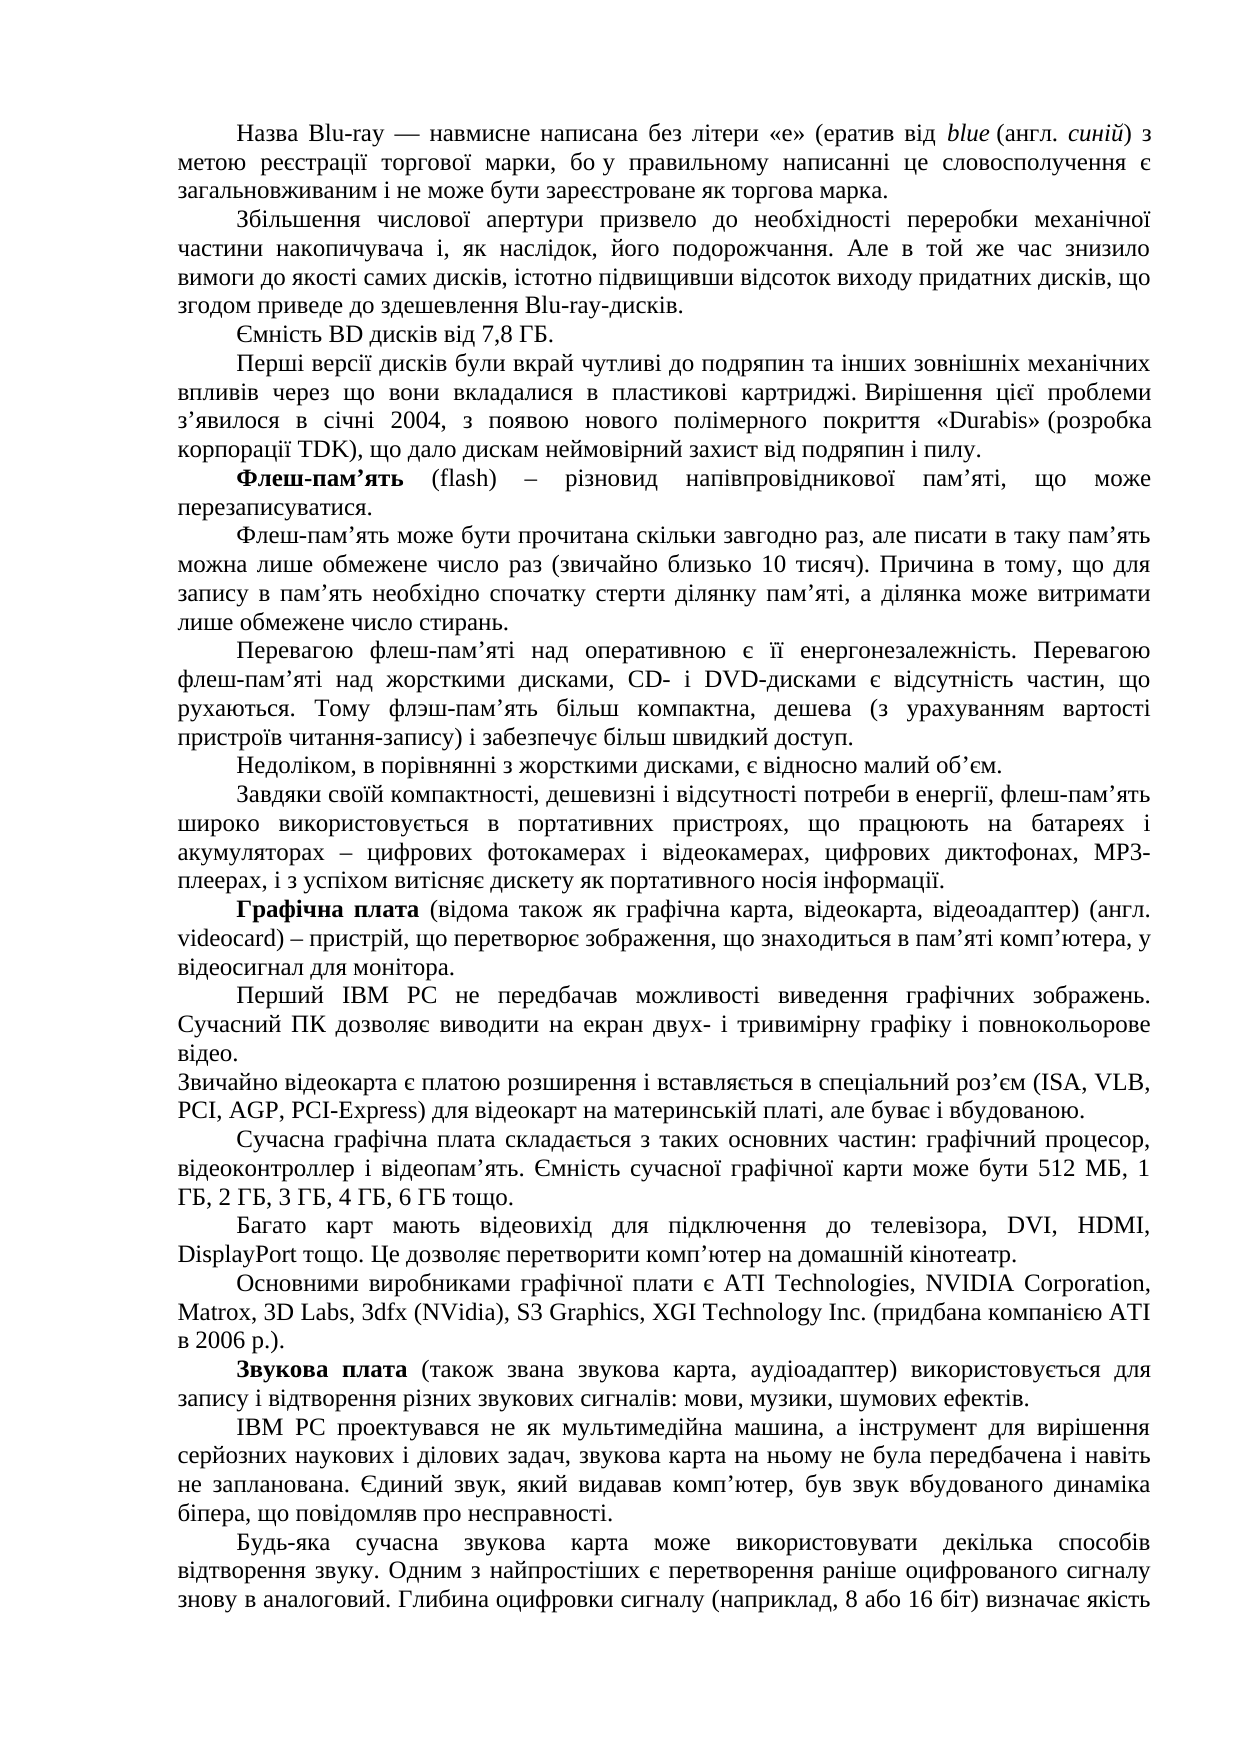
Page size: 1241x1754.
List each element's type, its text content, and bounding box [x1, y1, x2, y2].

text Багато карт мають відеовихід для підключення до телевізора, DVI, HDMI, DisplayPort тощо. Це дозволяє перетворити комп’ютер на домашній кінотеатр. [177, 1211, 1152, 1268]
text Графічна плата (відома також як графічна карта, відеокарта, відеоадаптер) (англ. videocard) – пристрій, що перетворює зображення, що знаходиться в пам’яті комп’ютера, у відеосигнал для монітора. [177, 894, 1152, 981]
text Ємність BD дисків від 7,8 ГБ. [177, 319, 1152, 348]
text Назва Blu-ray — навмисне написана без літери «e» (ератив від blue (англ. синій) з метою реєстрації торгової марки, бо у правильному написанні це словосполучення є загальновживаним і не може бути зареєстроване як торгова марка. [177, 118, 1152, 204]
text Звукова плата (також звана звукова карта, аудіоадаптер) використовується для запису і відтворення різних звукових сигналів: мови, музики, шумових ефектів. [177, 1354, 1152, 1412]
text Перевагою флеш-пам’яті над оперативною є її енергонезалежність. Перевагою флеш-пам’яті над жорсткими дисками, CD- і DVD-дисками є відсутність частин, що рухаються. Тому флэш-пам’ять більш компактна, дешева (з урахуванням вартості пристроїв читання-запису) і забезпечує більш швидкий доступ. [177, 636, 1152, 751]
text Основними виробниками графічної плати є ATI Technologies, NVIDIA Corporation, Matrox, 3D Labs, 3dfx (NVidia), S3 Graphics, XGI Technology Inc. (придбана компанією ATI в 2006 р.). [177, 1268, 1152, 1354]
text Флеш-пам’ять (flash) – різновид напівпровідникової пам’яті, що може перезаписуватися. [177, 463, 1152, 521]
text Недоліком, в порівнянні з жорсткими дисками, є відносно малий об’єм. [177, 751, 1152, 779]
text Флеш-пам’ять може бути прочитана скільки завгодно раз, але писати в таку пам’ять можна лише обмежене число раз (звичайно близько 10 тисяч). Причина в тому, що для запису в пам’ять необхідно спочатку стерти ділянку пам’яті, а ділянка може витримати лише обмежене число стирань. [177, 521, 1152, 636]
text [177, 1527, 1152, 1613]
text Збільшення числової апертури призвело до необхідності переробки механічної частини накопичувача і, як наслідок, його подорожчання. Але в той же час знизило вимоги до якості самих дисків, істотно підвищивши відсоток виходу придатних дисків, що згодом приведе до здешевлення Blu-ray-дисків. [177, 204, 1152, 319]
text Завдяки своїй компактності, дешевизні і відсутності потреби в енергії, флеш-пам’ять широко використовується в портативних пристроях, що працюють на батареях і акумуляторах – цифрових фотокамерах і відеокамерах, цифрових диктофонах, MP3-плеерах, і з успіхом витісняє дискету як портативного носія інформації. [177, 779, 1152, 894]
text Перший IBM PC не передбачав можливості виведення графічних зображень. Сучасний ПК дозволяє виводити на екран двух- і тривимірну графіку і повнокольорове відео. Звичайно відеокарта є платою розширення і вставляється в спеціальний роз’єм (ISA, VLB, PCI, AGP, PCI-Express) для відеокарт на материнській платі, але буває і вбудованою. [177, 981, 1152, 1124]
text Сучасна графічна плата складається з таких основних частин: графічний процесор, відеоконтроллер і відеопам’ять. Ємність сучасної графічної карти може бути 512 МБ, 1 ГБ, 2 ГБ, 3 ГБ, 4 ГБ, 6 ГБ тощо. [177, 1124, 1152, 1211]
text IBM PC проектувався не як мультимедійна машина, а інструмент для вирішення серйозних наукових і ділових задач, звукова карта на ньому не була передбачена і навіть не запланована. Єдиний звук, який видавав комп’ютер, був звук вбудованого динаміка біпера, що повідомляв про несправності. [177, 1412, 1152, 1527]
text Перші версії дисків були вкрай чутливі до подряпин та інших зовнішніх механічних впливів через що вони вкладалися в пластикові картриджі. Вирішення цієї проблеми з’явилося в січні 2004, з появою нового полімерного покриття «Durabis» (розробка корпорації TDK), що дало дискам неймовірний захист від подряпин і пилу. [177, 348, 1152, 463]
